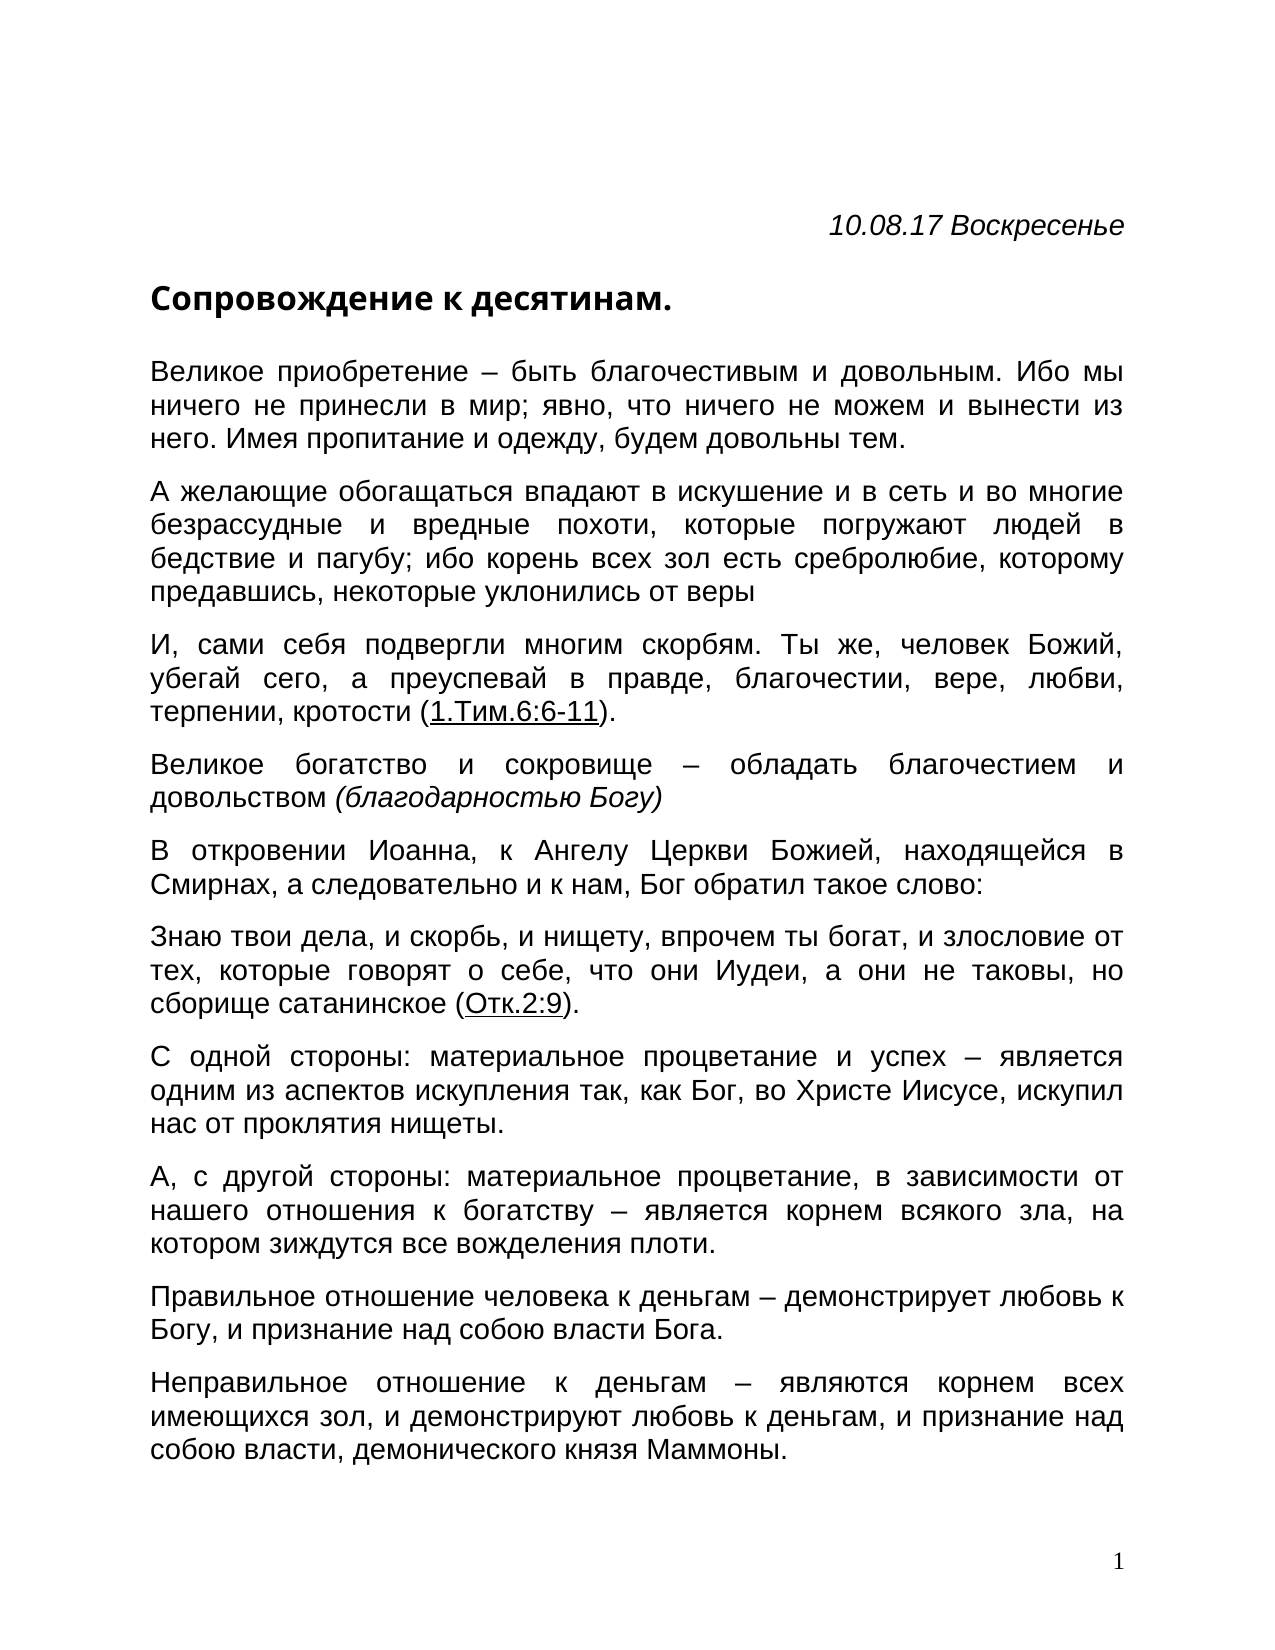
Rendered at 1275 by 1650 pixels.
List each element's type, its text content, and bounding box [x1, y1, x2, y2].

text И, сами себя подвергли многим скорбям. Ты же, человек Божий, убегай сего, а преуспевай в правде, благочестии, вере, любви, терпении, кротости (1.Тим.6:6-11). [150, 627, 1125, 728]
text А, с другой стороны: материальное процветание, в зависимости от нашего отношения к богатству – является корнем всякого зла, на котором зиждутся все вожделения плоти. [150, 1159, 1125, 1259]
text Неправильное отношение к деньгам – являются корнем всех имеющихся зол, и демонстрируют любовь к деньгам, и признание над собою власти, демонического князя Маммоны. [150, 1365, 1125, 1466]
text 10.08.17 Воскресенье [150, 208, 1125, 241]
text Правильное отношение человека к деньгам – демонстрирует любовь к Богу, и признание над собою власти Бога. [150, 1279, 1125, 1346]
text С одной стороны: материальное процветание и успех – является одним из аспектов искупления так, как Бог, во Христе Иисусе, искупил нас от проклятия нищеты. [150, 1039, 1125, 1140]
text А желающие обогащаться впадают в искушение и в сеть и во многие безрассудные и вредные похоти, которые погружают людей в бедствие и пагубу; ибо корень всех зол есть сребролюбие, которому предавшись, некоторые уклонились от веры [150, 474, 1125, 608]
text Сопровождение к десятинам. [150, 275, 1125, 320]
text Великое богатство и сокровище – обладать благочестием и довольством (благодарностью Богу) [150, 747, 1125, 814]
text Великое приобретение – быть благочестивым и довольным. Ибо мы ничего не принесли в мир; явно, что ничего не можем и вынести из него. Имея пропитание и одежду, будем довольны тем. [150, 354, 1125, 454]
text Знаю твои дела, и скорбь, и нищету, впрочем ты богат, и злословие от тех, которые говорят о себе, что они Иудеи, а они не таковы, но сборище сатанинское (Отк.2:9). [150, 919, 1125, 1020]
text В откровении Иоанна, к Ангелу Церкви Божией, находящейся в Смирнах, а следовательно и к нам, Бог обратил такое слово: [150, 833, 1125, 900]
